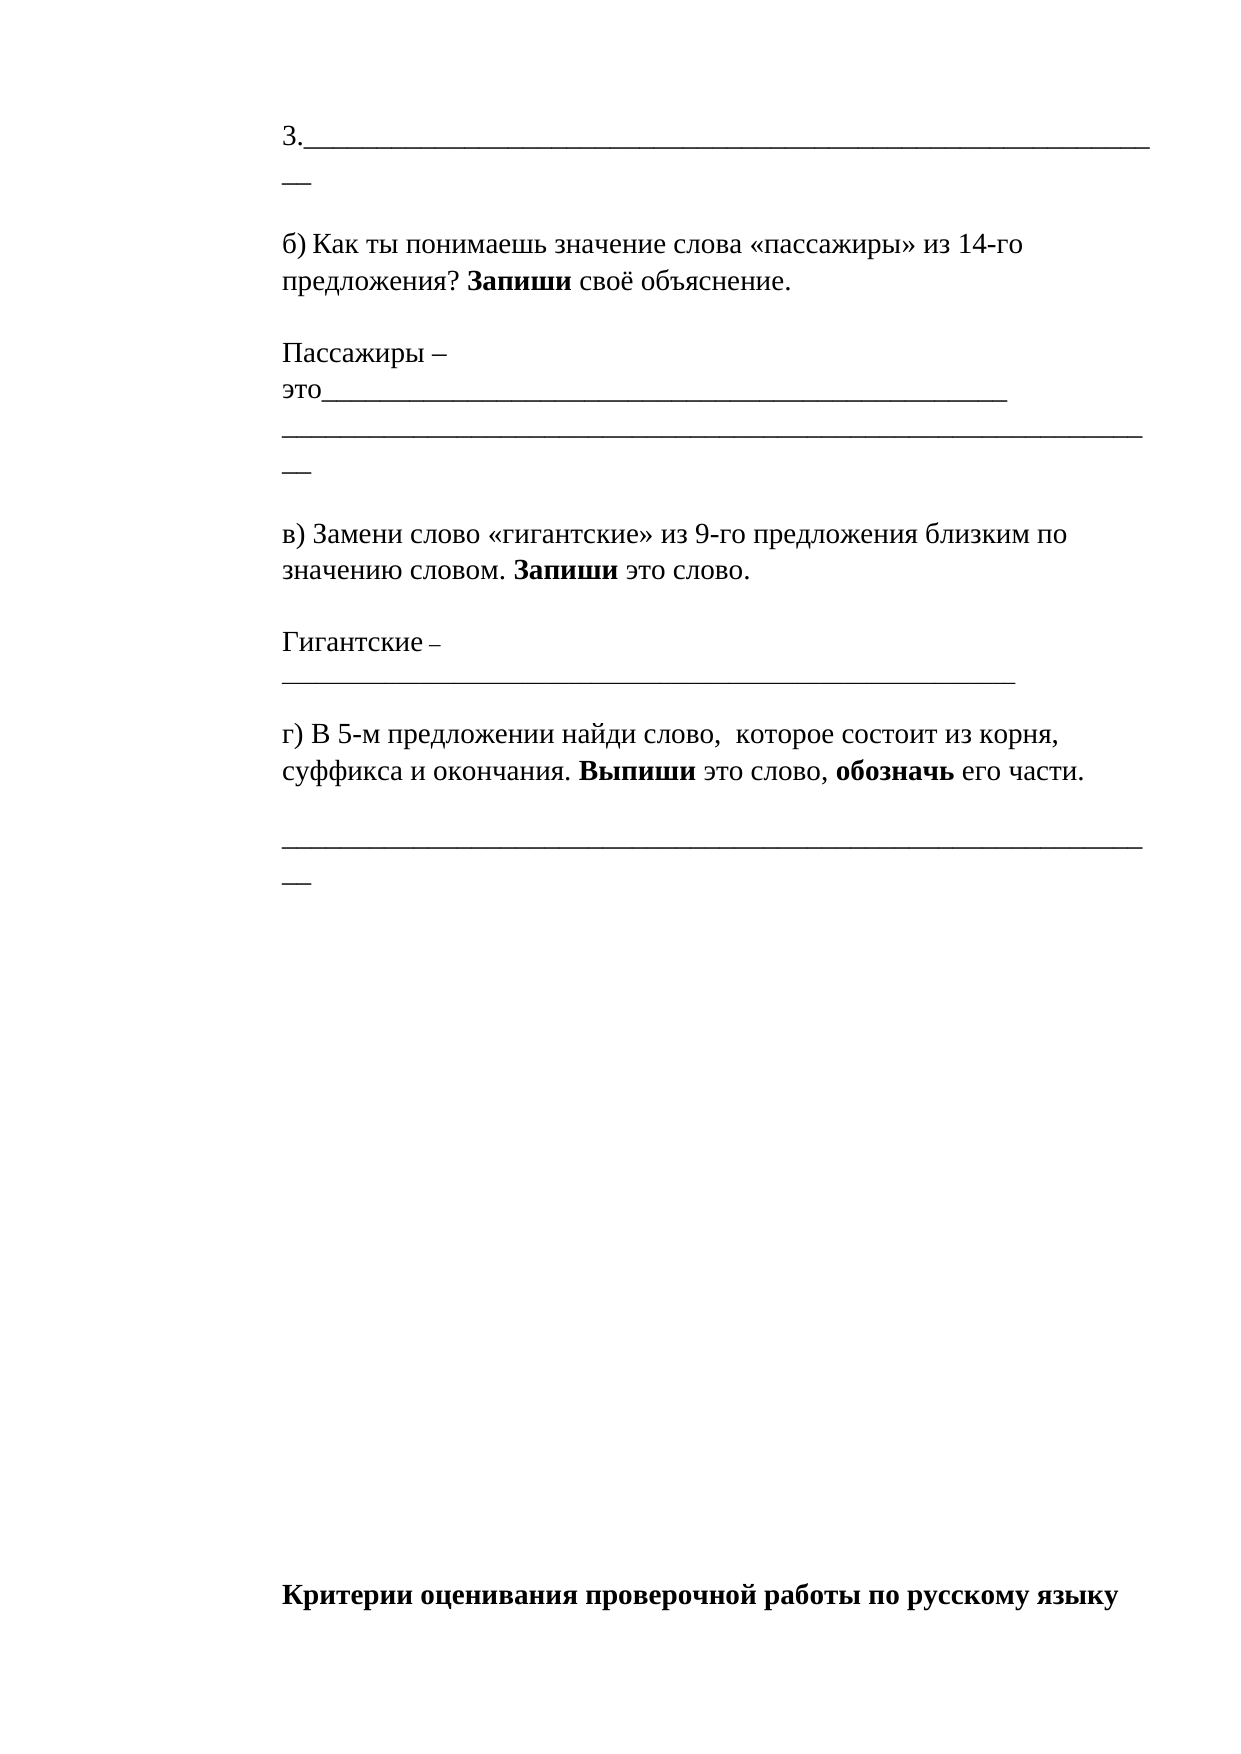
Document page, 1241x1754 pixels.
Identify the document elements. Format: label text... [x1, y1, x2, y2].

list в) Замени слово «гигантские» из 9-го предложения близким по значению словом. Запиши это слово. [282, 516, 1152, 585]
list Гигантские – ________________________________________________________________ [282, 624, 1152, 686]
list Пассажиры – это_______________________________________________ [282, 335, 1152, 405]
list Критерии оценивания проверочной работы по русскому языку [282, 1577, 1152, 1611]
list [282, 118, 1152, 188]
list г) В 5-м предложении найди слово, которое состоит из корня, суффикса и окончания. Выпиши это слово, обозначь его части. [282, 717, 1152, 786]
list _____________________________________________________________ [282, 789, 1152, 888]
list _____________________________________________________________ [282, 407, 1152, 477]
list б) Как ты понимаешь значение слова «пассажиры» из 14-го предложения? Запиши своё объяснение. [282, 227, 1152, 296]
